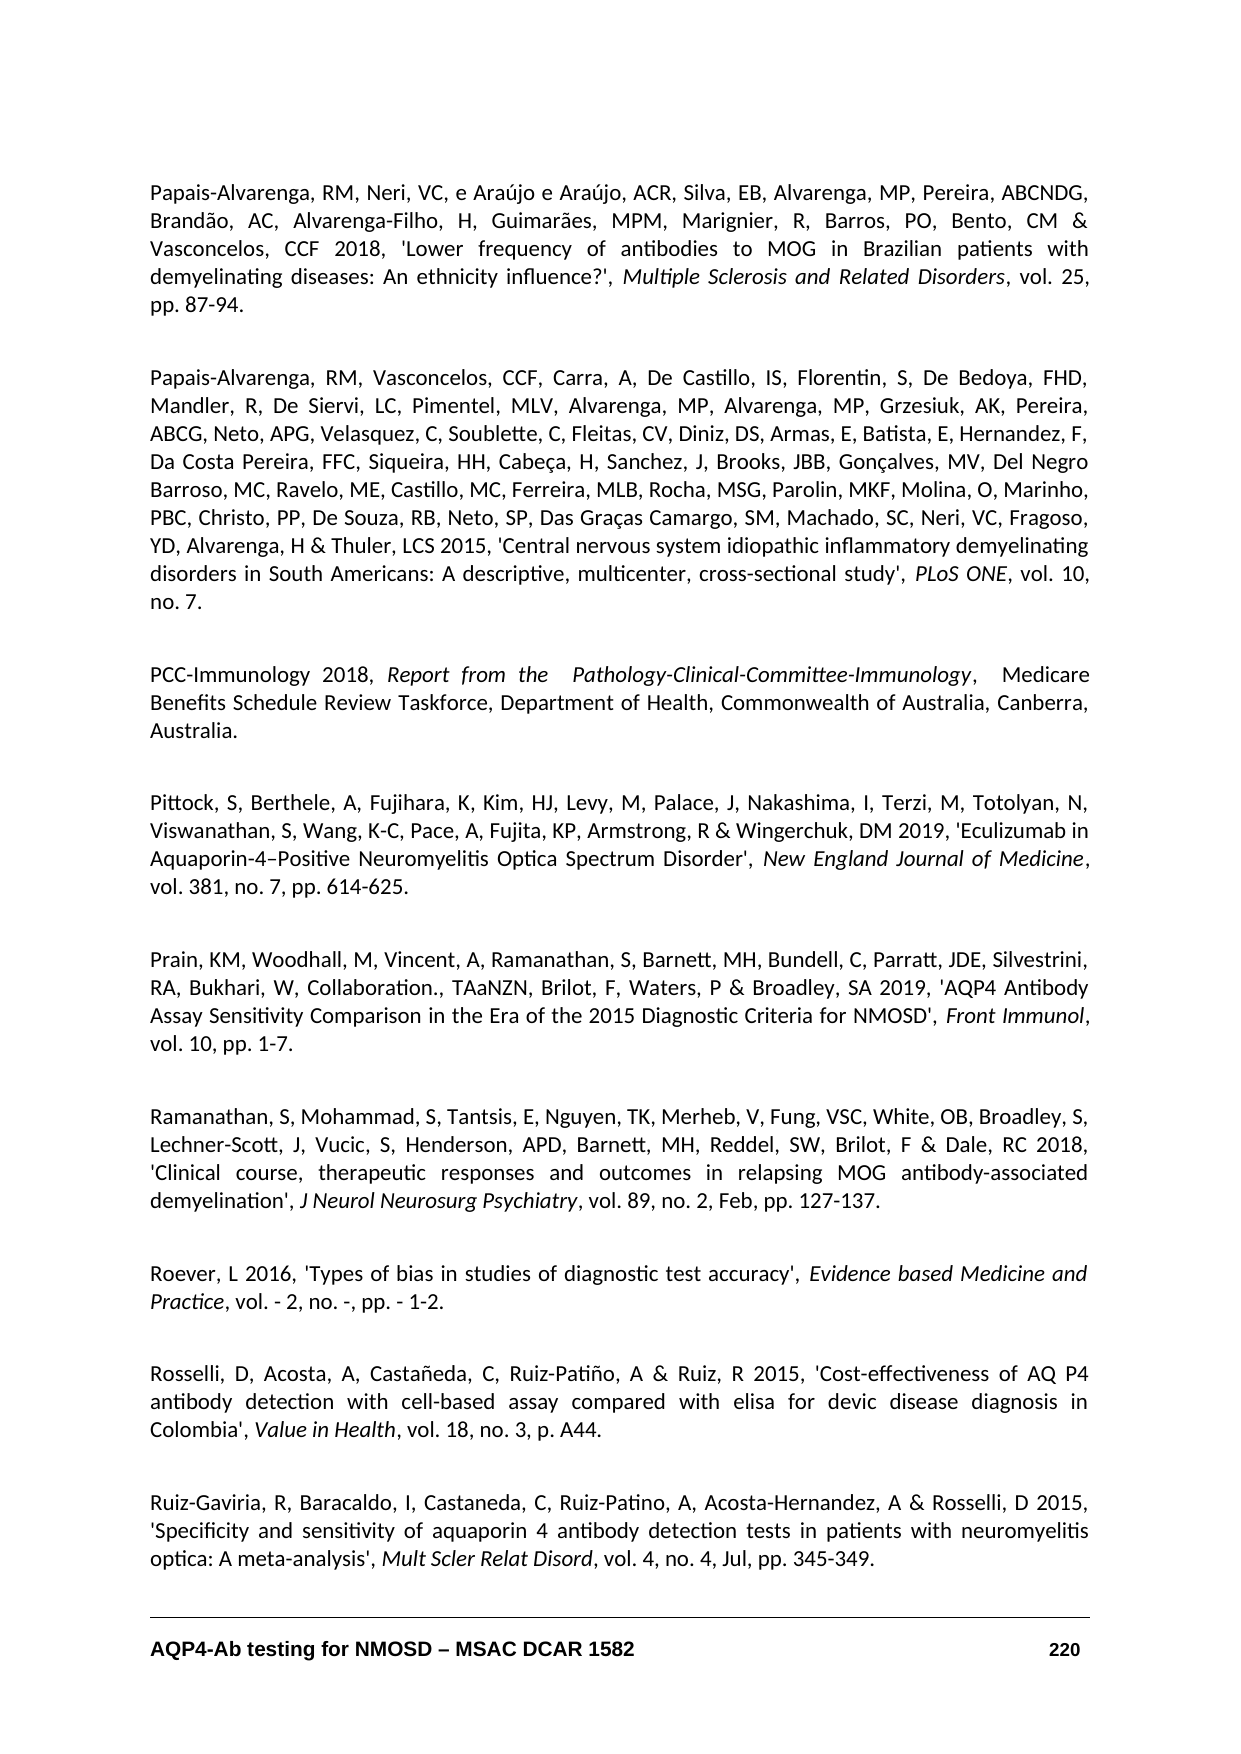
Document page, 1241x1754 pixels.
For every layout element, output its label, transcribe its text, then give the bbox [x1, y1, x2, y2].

text Rosselli, D, Acosta, A, Castañeda, C, Ruiz-Patiño, A & Ruiz, R 2015, 'Cost-effectiveness of AQ P4 antibody detection with cell-based assay compared with elisa for devic disease diagnosis in Colombia', Value in Health, vol. 18, no. 3, p. A44. [150, 1359, 1090, 1443]
text Papais-Alvarenga, RM, Vasconcelos, CCF, Carra, A, De Castillo, IS, Florentin, S, De Bedoya, FHD, Mandler, R, De Siervi, LC, Pimentel, MLV, Alvarenga, MP, Alvarenga, MP, Grzesiuk, AK, Pereira, ABCG, Neto, APG, Velasquez, C, Soublette, C, Fleitas, CV, Diniz, DS, Armas, E, Batista, E, Hernandez, F, Da Costa Pereira, FFC, Siqueira, HH, Cabeça, H, Sanchez, J, Brooks, JBB, Gonçalves, MV, Del Negro Barroso, MC, Ravelo, ME, Castillo, MC, Ferreira, MLB, Rocha, MSG, Parolin, MKF, Molina, O, Marinho, PBC, Christo, PP, De Souza, RB, Neto, SP, Das Graças Camargo, SM, Machado, SC, Neri, VC, Fragoso, YD, Alvarenga, H & Thuler, LCS 2015, 'Central nervous system idiopathic inflammatory demyelinating disorders in South Americans: A descriptive, multicenter, cross-sectional study', PLoS ONE, vol. 10, no. 7. [150, 363, 1090, 615]
text Roever, L 2016, 'Types of bias in studies of diagnostic test accuracy', Evidence based Medicine and Practice, vol. - 2, no. -, pp. - 1-2. [150, 1259, 1090, 1315]
text Ramanathan, S, Mohammad, S, Tantsis, E, Nguyen, TK, Merheb, V, Fung, VSC, White, OB, Broadley, S, Lechner-Scott, J, Vucic, S, Henderson, APD, Barnett, MH, Reddel, SW, Brilot, F & Dale, RC 2018, 'Clinical course, therapeutic responses and outcomes in relapsing MOG antibody-associated demyelination', J Neurol Neurosurg Psychiatry, vol. 89, no. 2, Feb, pp. 127-137. [150, 1102, 1090, 1214]
text PCC-Immunology 2018, Report from the Pathology-Clinical-Committee-Immunology, Medicare Benefits Schedule Review Taskforce, Department of Health, Commonwealth of Australia, Canberra, Australia. [150, 660, 1090, 744]
text Prain, KM, Woodhall, M, Vincent, A, Ramanathan, S, Barnett, MH, Bundell, C, Parratt, JDE, Silvestrini, RA, Bukhari, W, Collaboration., TAaNZN, Brilot, F, Waters, P & Broadley, SA 2019, 'AQP4 Antibody Assay Sensitivity Comparison in the Era of the 2015 Diagnostic Criteria for NMOSD', Front Immunol, vol. 10, pp. 1-7. [150, 945, 1090, 1057]
text Ruiz-Gaviria, R, Baracaldo, I, Castaneda, C, Ruiz-Patino, A, Acosta-Hernandez, A & Rosselli, D 2015, 'Specificity and sensitivity of aquaporin 4 antibody detection tests in patients with neuromyelitis optica: A meta-analysis', Mult Scler Relat Disord, vol. 4, no. 4, Jul, pp. 345-349. [150, 1488, 1090, 1572]
text Papais-Alvarenga, RM, Neri, VC, e Araújo e Araújo, ACR, Silva, EB, Alvarenga, MP, Pereira, ABCNDG, Brandão, AC, Alvarenga-Filho, H, Guimarães, MPM, Marignier, R, Barros, PO, Bento, CM & Vasconcelos, CCF 2018, 'Lower frequency of antibodies to MOG in Brazilian patients with demyelinating diseases: An ethnicity influence?', Multiple Sclerosis and Related Disorders, vol. 25, pp. 87-94. [150, 178, 1090, 318]
text Pittock, S, Berthele, A, Fujihara, K, Kim, HJ, Levy, M, Palace, J, Nakashima, I, Terzi, M, Totolyan, N, Viswanathan, S, Wang, K-C, Pace, A, Fujita, KP, Armstrong, R & Wingerchuk, DM 2019, 'Eculizumab in Aquaporin-4–Positive Neuromyelitis Optica Spectrum Disorder', New England Journal of Medicine, vol. 381, no. 7, pp. 614-625. [150, 788, 1090, 901]
